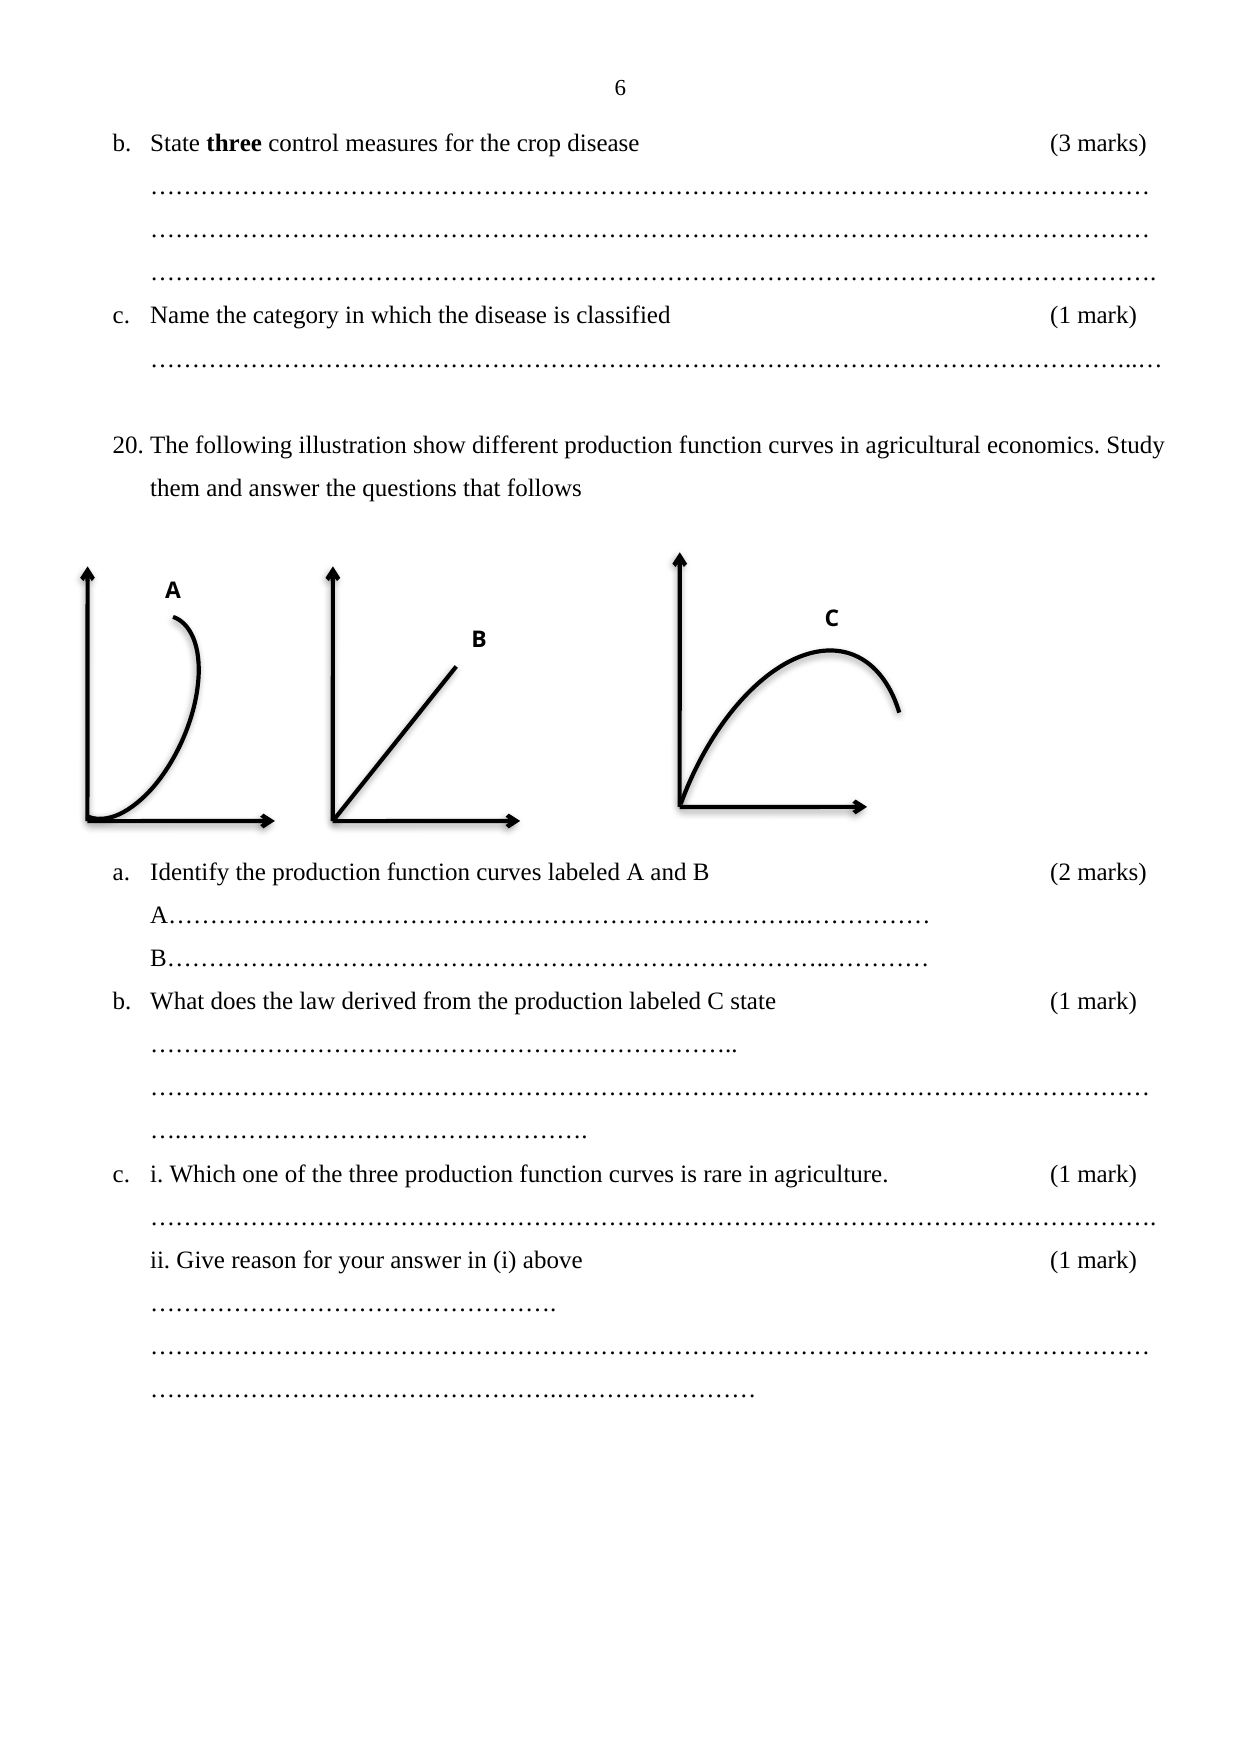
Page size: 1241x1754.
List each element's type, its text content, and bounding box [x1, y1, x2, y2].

list ii. Give reason for your answer in (i) above (1 mark) [150, 1245, 1165, 1274]
list The following illustration show different production function curves in agricultural economics. Study them and answer the questions that follows [112, 430, 1165, 502]
list Name the category in which the disease is classified (1 mark) [112, 301, 1165, 329]
list A…………………………………………………………………..…………… [150, 900, 1165, 929]
list Identify the production function curves labeled A and B (2 marks) [112, 857, 1165, 886]
list …………………………………………………………………………………………………………. [150, 1202, 1165, 1231]
list What does the law derived from the production labeled C state (1 mark) [112, 986, 1165, 1015]
list ………………………………………………………………………………………………………………………………………………………………………………………………………………………………………………………………………………………………………………………………. [150, 171, 1165, 286]
list ………………………………………………………………………………………………………..… [150, 344, 1165, 372]
list ……………………………………………………………..…………………………………………………………………………………………………………….…………………………………………. [150, 1029, 1165, 1144]
list i. Which one of the three production function curves is rare in agriculture. (1 mark) [112, 1159, 1165, 1187]
list State three control measures for the crop disease (3 marks) [112, 128, 1165, 157]
list ………………………………………….…………………………………………………………………………………………………………………………………………………….…………………… [150, 1288, 1165, 1403]
list B……………………………………………………………………..………… [150, 943, 1165, 972]
